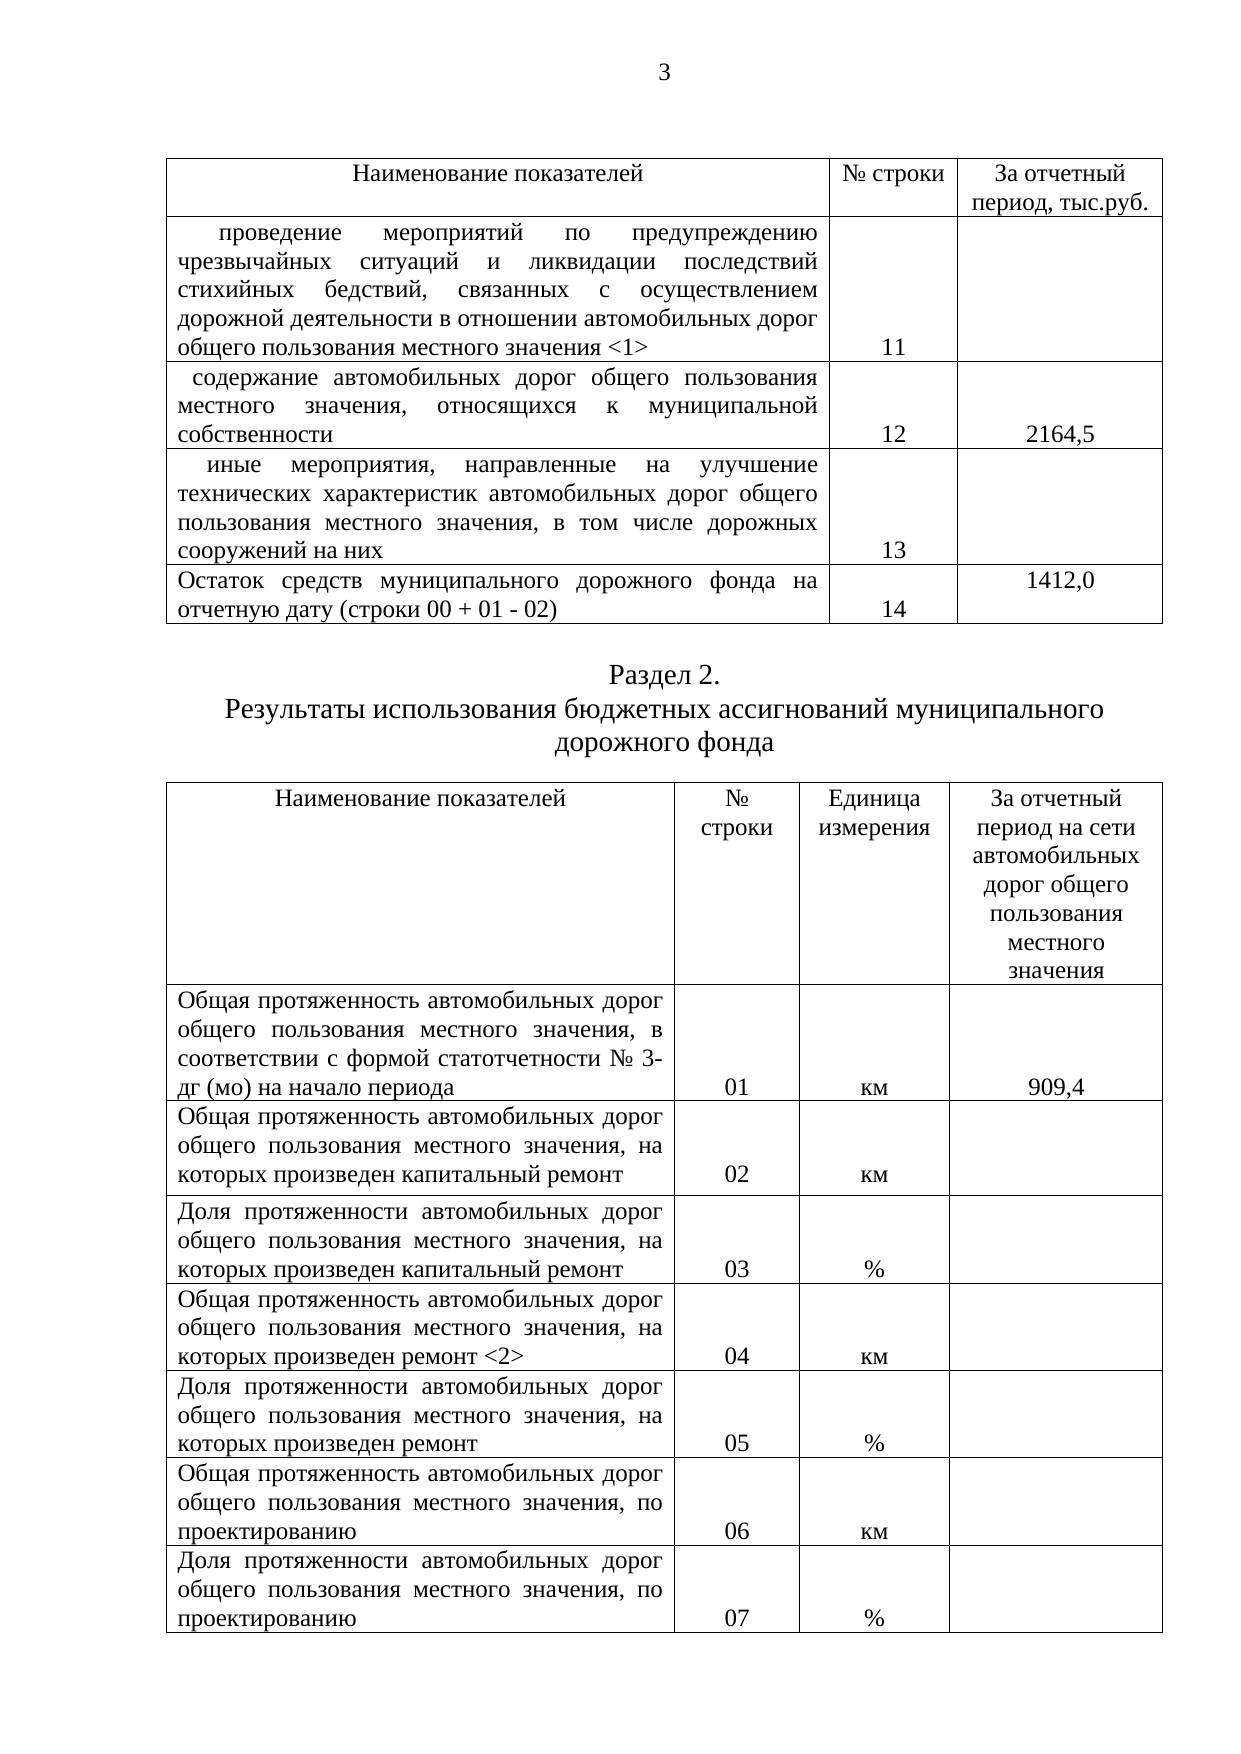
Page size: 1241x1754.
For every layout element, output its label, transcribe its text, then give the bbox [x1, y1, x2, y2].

table_cell км [800, 1101, 949, 1195]
table_header № строки [830, 159, 957, 216]
table_header Наименование показателей [167, 783, 674, 984]
table_cell 07 [675, 1546, 799, 1632]
table_cell [958, 449, 1162, 564]
table_cell [950, 1284, 1162, 1370]
table_cell Доля протяженности автомобильных дорог общего пользования местного значения, на которых произведен капитальный ремонт [167, 1196, 674, 1283]
table_cell Доля протяженности автомобильных дорог общего пользования местного значения, на которых произведен ремонт [167, 1371, 674, 1457]
table_header Наименование показателей [167, 159, 829, 216]
table_cell 01 [675, 985, 799, 1100]
table_header За отчетный период на сети автомобильных дорог общего пользования местного значения [950, 783, 1162, 984]
table_cell проведение мероприятий по предупреждению чрезвычайных ситуаций и ликвидации последствий стихийных бедствий, связанных с осуществлением дорожной деятельности в отношении автомобильных дорог общего пользования местного значения <1> [167, 217, 829, 361]
table_cell [950, 1371, 1162, 1457]
table_cell содержание автомобильных дорог общего пользования местного значения, относящихся к муниципальной собственности [167, 362, 829, 448]
table_cell Общая протяженность автомобильных дорог общего пользования местного значения, на которых произведен капитальный ремонт [167, 1101, 674, 1195]
table_cell 03 [675, 1196, 799, 1283]
table_cell [958, 217, 1162, 361]
table_cell 1412,0 [958, 565, 1162, 623]
table_cell 14 [830, 565, 957, 623]
table_cell 05 [675, 1371, 799, 1457]
table_cell Общая протяженность автомобильных дорог общего пользования местного значения, на которых произведен ремонт <2> [167, 1284, 674, 1370]
table_header № строки [675, 783, 799, 984]
text Раздел 2. [177, 657, 1152, 691]
table_cell % [800, 1371, 949, 1457]
table_cell км [800, 985, 949, 1100]
table_cell 12 [830, 362, 957, 448]
table_cell Общая протяженность автомобильных дорог общего пользования местного значения, по проектированию [167, 1458, 674, 1544]
table_cell [950, 1546, 1162, 1632]
table_cell Остаток средств муниципального дорожного фонда на отчетную дату (строки 00 + 01 - 02) [167, 565, 829, 623]
table_cell 13 [830, 449, 957, 564]
table_cell 06 [675, 1458, 799, 1544]
table_cell 02 [675, 1101, 799, 1195]
table_cell км [800, 1458, 949, 1544]
table_header За отчетный период, тыс.руб. [958, 159, 1162, 216]
table_cell Доля протяженности автомобильных дорог общего пользования местного значения, по проектированию [167, 1546, 674, 1632]
table_cell [950, 1196, 1162, 1283]
table_cell 04 [675, 1284, 799, 1370]
table_cell км [800, 1284, 949, 1370]
table_cell [950, 1458, 1162, 1544]
table_cell иные мероприятия, направленные на улучшение технических характеристик автомобильных дорог общего пользования местного значения, в том числе дорожных сооружений на них [167, 449, 829, 564]
table_cell 11 [830, 217, 957, 361]
table_cell % [800, 1196, 949, 1283]
table_cell 909,4 [950, 985, 1162, 1100]
table_cell [950, 1101, 1162, 1195]
table_cell % [800, 1546, 949, 1632]
table_cell 2164,5 [958, 362, 1162, 448]
table_header Единица измерения [800, 783, 949, 984]
text Результаты использования бюджетных ассигнований муниципального дорожного фонда [177, 691, 1152, 758]
table_cell Общая протяженность автомобильных дорог общего пользования местного значения, в соответствии с формой статотчетности № 3-дг (мо) на начало периода [167, 985, 674, 1100]
